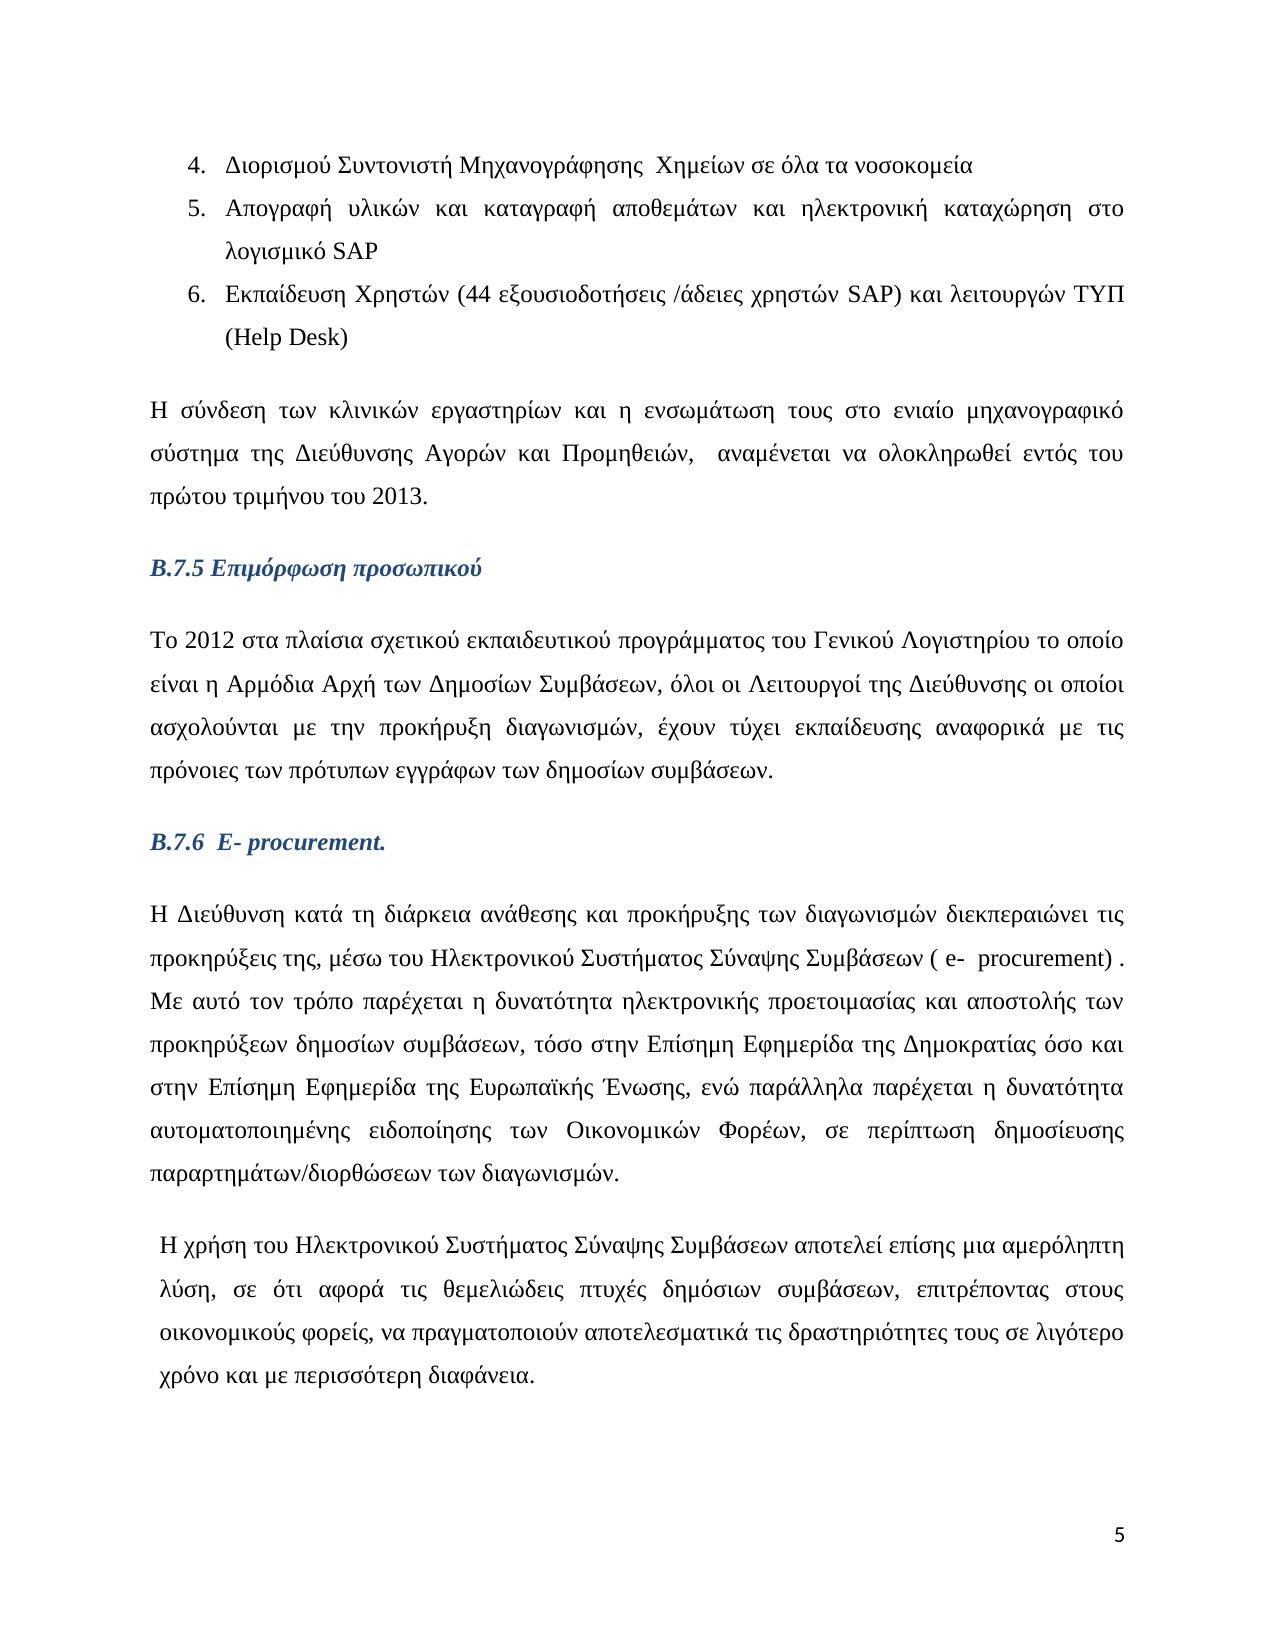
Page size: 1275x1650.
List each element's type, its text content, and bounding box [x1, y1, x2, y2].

text Η χρήση του Ηλεκτρονικού Συστήματος Σύναψης Συμβάσεων αποτελεί επίσης μια αμερόληπτη λύση, σε ότι αφορά τις θεμελιώδεις πτυχές δημόσιων συμβάσεων, επιτρέποντας στους οικονομικούς φορείς, να πραγματοποιούν αποτελεσματικά τις δραστηριότητες τους σε λιγότερο χρόνο και με περισσότερη διαφάνεια. [159, 1231, 1125, 1389]
text Το 2012 στα πλαίσια σχετικού εκπαιδευτικού προγράμματος του Γενικού Λογιστηρίου το οποίο είναι η Αρμόδια Αρχή των Δημοσίων Συμβάσεων, όλοι οι Λειτουργοί της Διεύθυνσης οι οποίοι ασχολούνται με την προκήρυξη διαγωνισμών, έχουν τύχει εκπαίδευσης αναφορικά με τις πρόνοιες των πρότυπων εγγράφων των δημοσίων συμβάσεων. [150, 626, 1125, 784]
list Εκπαίδευση Χρηστών (44 εξουσιοδοτήσεις /άδειες χρηστών SAP) και λειτουργών ΤΥΠ (Help Desk) [187, 279, 1125, 351]
text Β.7.5 Επιμόρφωση προσωπικού [150, 553, 1125, 582]
text Η Διεύθυνση κατά τη διάρκεια ανάθεσης και προκήρυξης των διαγωνισμών διεκπεραιώνει τις προκηρύξεις της, μέσω του Ηλεκτρονικού Συστήματος Σύναψης Συμβάσεων ( e- procurement) . Με αυτό τον τρόπο παρέχεται η δυνατότητα ηλεκτρονικής προετοιμασίας και αποστολής των προκηρύξεων δημοσίων συμβάσεων, τόσο στην Επίσημη Εφημερίδα της Δημοκρατίας όσο και στην Επίσημη Εφημερίδα της Ευρωπαϊκής Ένωσης, ενώ παράλληλα παρέχεται η δυνατότητα αυτοματοποιημένης ειδοποίησης των Οικονομικών Φορέων, σε περίπτωση δημοσίευσης παραρτημάτων/διορθώσεων των διαγωνισμών. [150, 899, 1125, 1187]
text Η σύνδεση των κλινικών εργαστηρίων και η ενσωμάτωση τους στο ενιαίο μηχανογραφικό σύστημα της Διεύθυνσης Αγορών και Προμηθειών, αναμένεται να ολοκληρωθεί εντός του πρώτου τριμήνου του 2013. [150, 395, 1125, 510]
list Απογραφή υλικών και καταγραφή αποθεμάτων και ηλεκτρονική καταχώρηση στο λογισμικό SAP [187, 193, 1125, 265]
text Β.7.6 Ε- procurement. [150, 827, 1125, 856]
list Διορισμού Συντονιστή Μηχανογράφησης Χημείων σε όλα τα νοσοκομεία [187, 150, 1125, 179]
